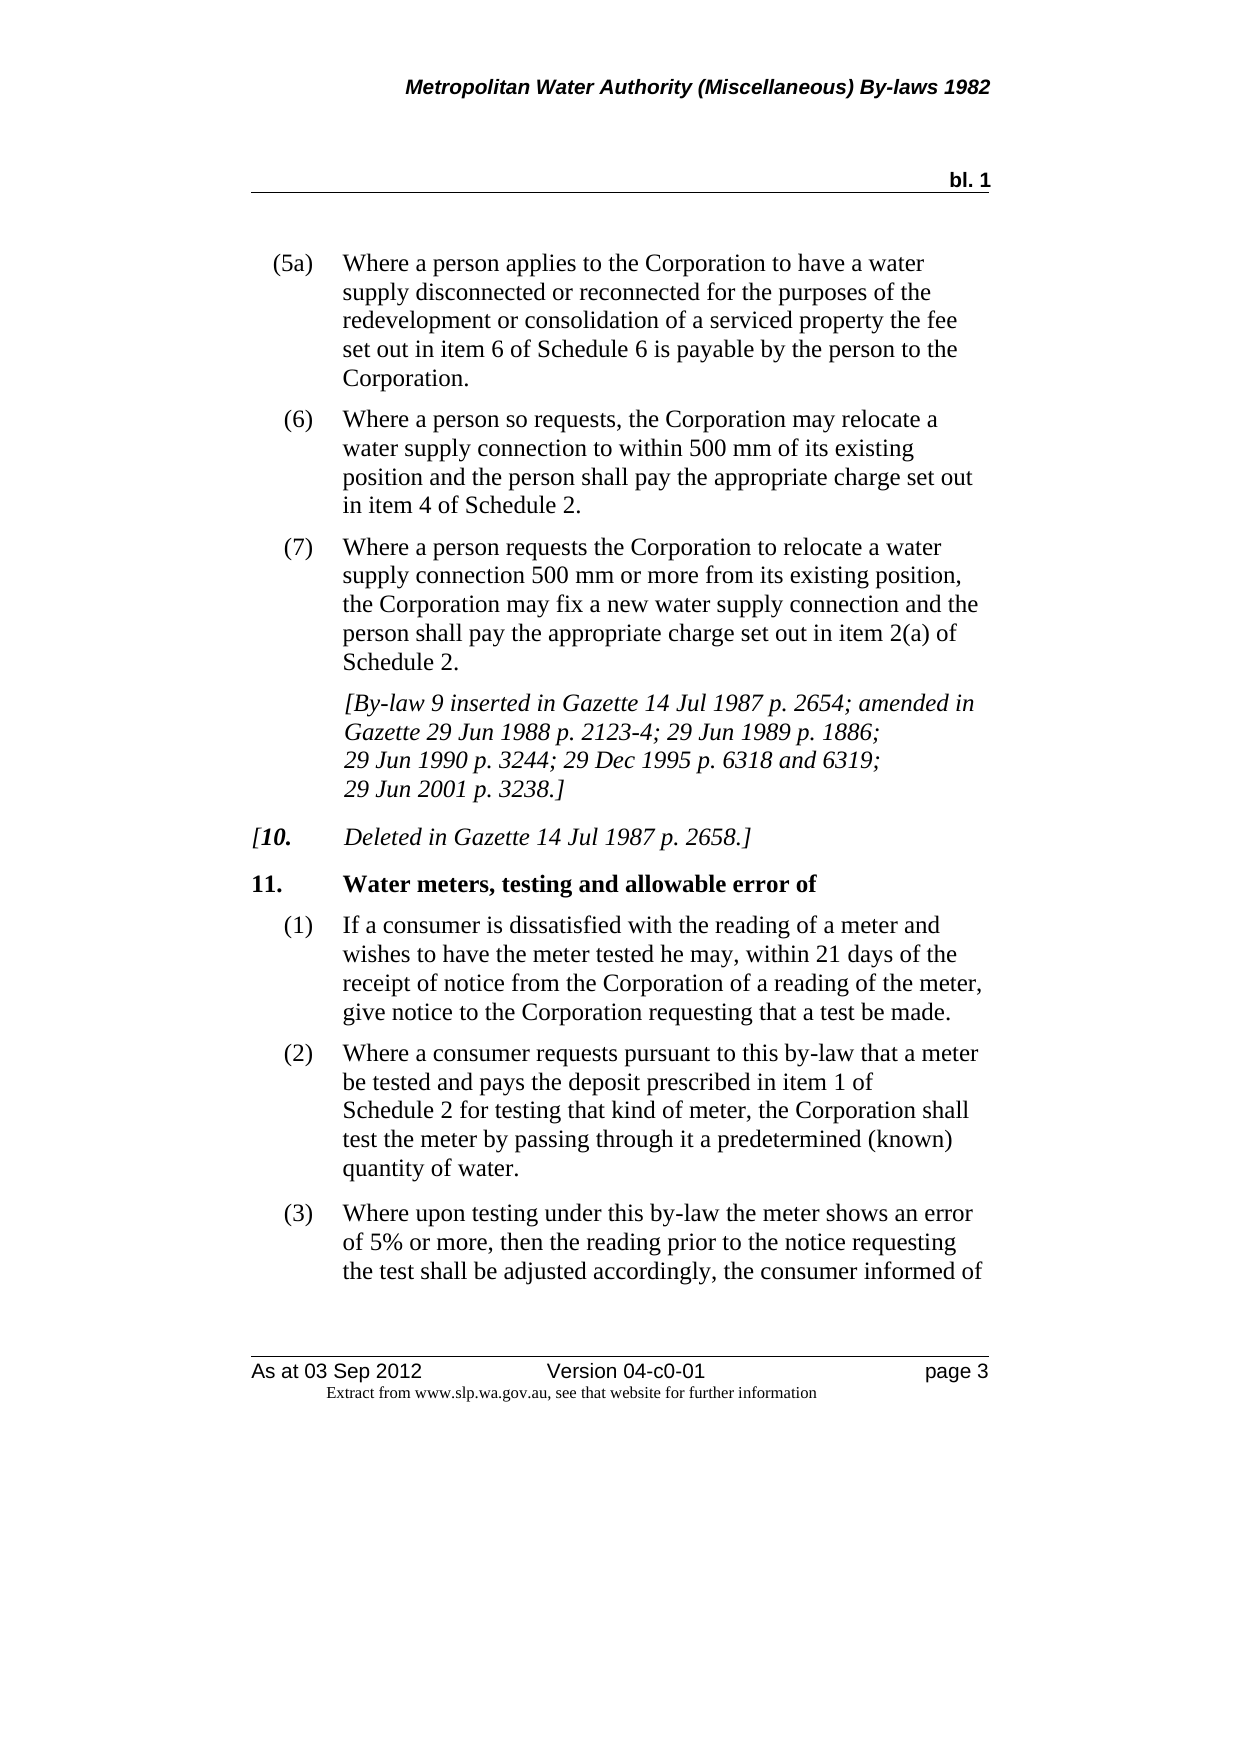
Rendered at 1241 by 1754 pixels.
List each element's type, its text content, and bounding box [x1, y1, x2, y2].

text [251, 1198, 989, 1285]
text (6) Where a person so requests, the Corporation may relocate a water supply connection to within 500 mm of its existing position and the person shall pay the appropriate charge set out in item 4 of Schedule 2. [251, 404, 989, 519]
text (2) Where a consumer requests pursuant to this by-law that a meter be tested and pays the deposit prescribed in item 1 of Schedule 2 for testing that kind of meter, the Corporation shall test the meter by passing through it a predetermined (known) quantity of water. [251, 1038, 989, 1182]
text (7) Where a person requests the Corporation to relocate a water supply connection 500 mm or more from its existing position, the Corporation may fix a new water supply connection and the person shall pay the appropriate charge set out in item 2(a) of Schedule 2. [251, 532, 989, 676]
text [10. Deleted in Gazette 14 Jul 1987 p. 2658.] [251, 822, 989, 851]
text [By-law 9 inserted in Gazette 14 Jul 1987 p. 2654; amended in Gazette 29 Jun 1988 p. 2123-4; 29 Jun 1989 p. 1886; 29 Jun 1990 p. 3244; 29 Dec 1995 p. 6318 and 6319; 29 Jun 2001 p. 3238.] [251, 688, 989, 803]
subtitle 11. Water meters, testing and allowable error of [251, 869, 989, 898]
text (5a) Where a person applies to the Corporation to have a water supply disconnected or reconnected for the purposes of the redevelopment or consolidation of a serviced property the fee set out in item 6 of Schedule 6 is payable by the person to the Corporation. [251, 248, 989, 392]
text (1) If a consumer is dissatisfied with the reading of a meter and wishes to have the meter tested he may, within 21 days of the receipt of notice from the Corporation of a reading of the meter, give notice to the Corporation requesting that a test be made. [251, 911, 989, 1026]
